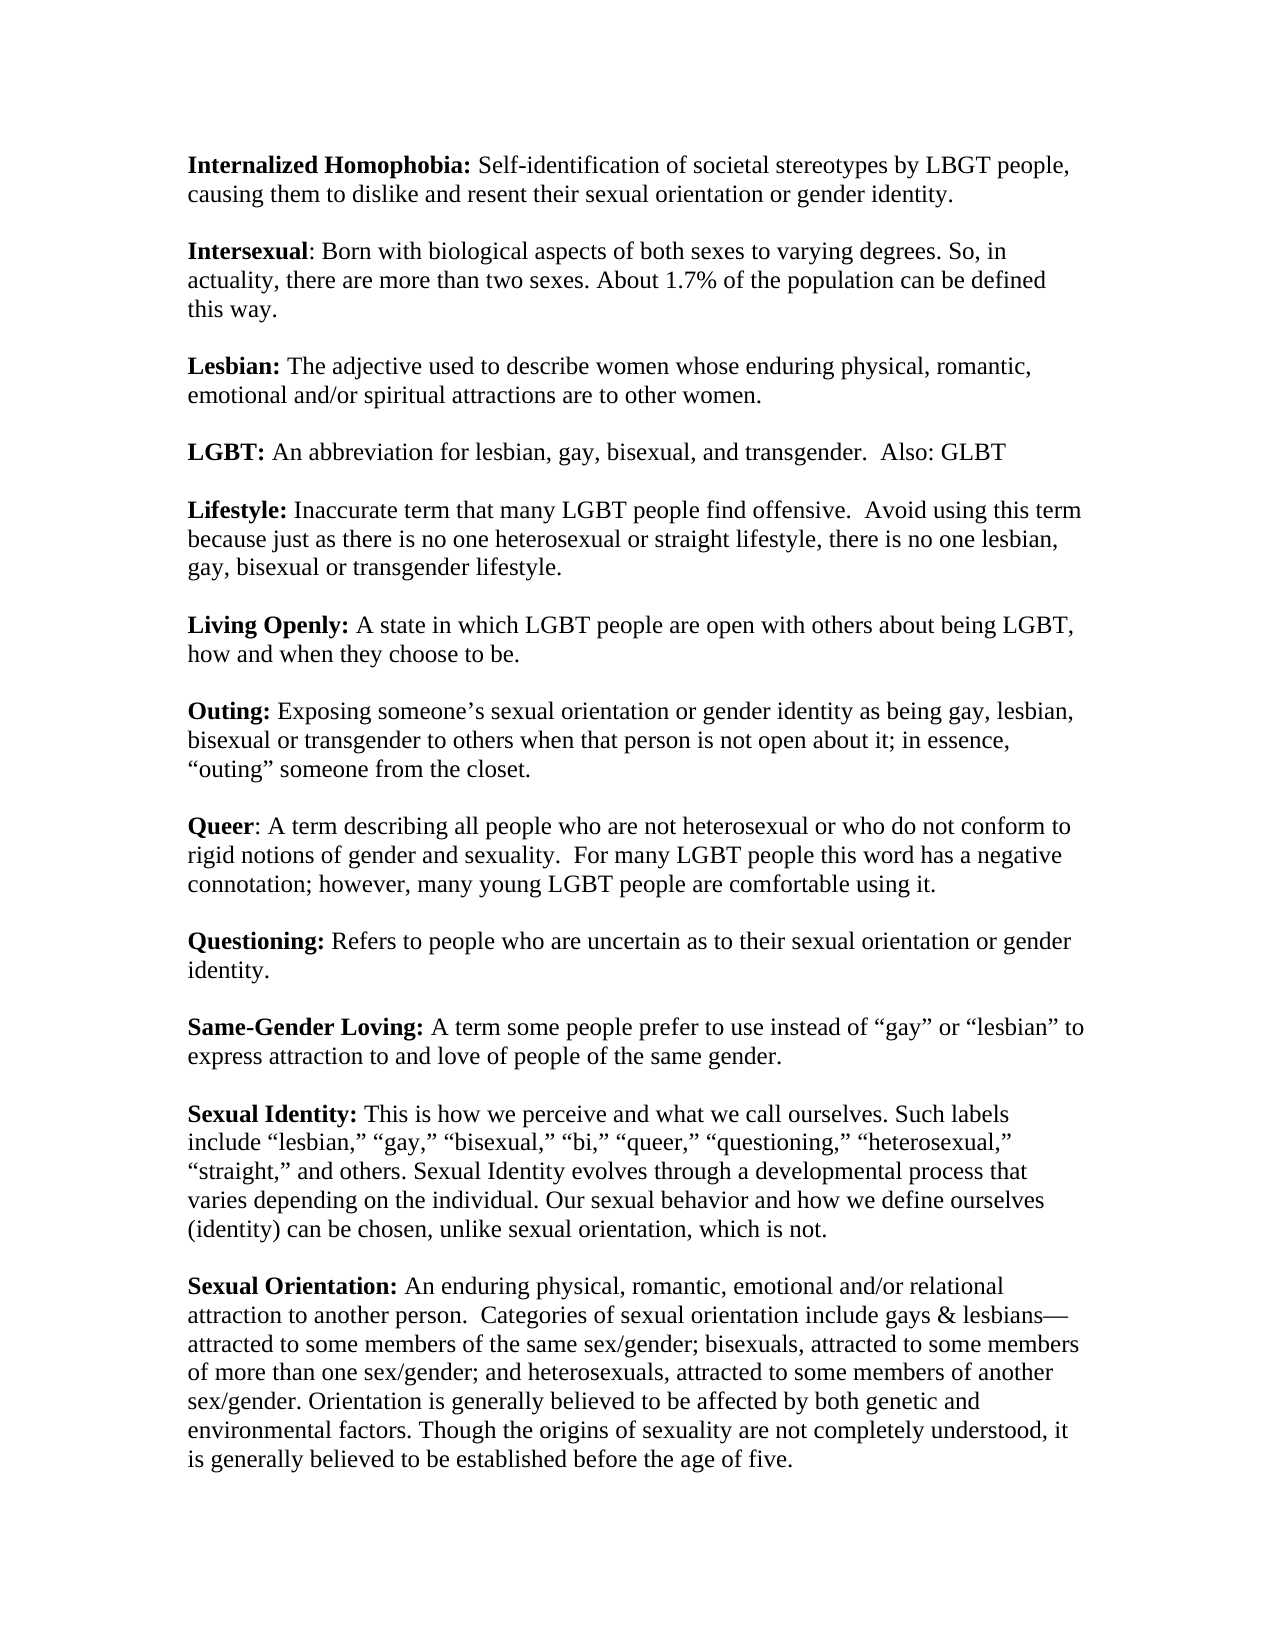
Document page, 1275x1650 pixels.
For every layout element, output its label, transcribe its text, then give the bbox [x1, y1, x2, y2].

text Living Openly: A state in which LGBT people are open with others about being LGBT, how and when they choose to be. [187, 610, 1087, 667]
text Queer: A term describing all people who are not heterosexual or who do not conform to rigid notions of gender and sexuality. For many LGBT people this word has a negative connotation; however, many young LGBT people are comfortable using it. [187, 811, 1087, 897]
text Lesbian: The adjective used to describe women whose enduring physical, romantic, emotional and/or spiritual attractions are to other women. [187, 351, 1087, 409]
text LGBT: An abbreviation for lesbian, gay, bisexual, and transgender. Also: GLBT [187, 437, 1087, 466]
text Intersexual: Born with biological aspects of both sexes to varying degrees. So, in actuality, there are more than two sexes. About 1.7% of the population can be defined this way. [187, 236, 1087, 322]
text Internalized Homophobia: Self-identification of societal stereotypes by LBGT people, causing them to dislike and resent their sexual orientation or gender identity. [187, 150, 1087, 207]
text Sexual Orientation: An enduring physical, romantic, emotional and/or relational attraction to another person. Categories of sexual orientation include gays & lesbians—attracted to some members of the same sex/gender; bisexuals, attracted to some members of more than one sex/gender; and heterosexuals, attracted to some members of another sex/gender. Orientation is generally believed to be affected by both genetic and environmental factors. Though the origins of sexuality are not completely understood, it is generally believed to be established before the age of five. [187, 1271, 1087, 1472]
text Sexual Identity: This is how we perceive and what we call ourselves. Such labels include “lesbian,” “gay,” “bisexual,” “bi,” “queer,” “questioning,” “heterosexual,” “straight,” and others. Sexual Identity evolves through a developmental process that varies depending on the individual. Our sexual behavior and how we define ourselves (identity) can be chosen, unlike sexual orientation, which is not. [187, 1099, 1087, 1242]
text Questioning: Refers to people who are uncertain as to their sexual orientation or gender identity. [187, 926, 1087, 984]
text Outing: Exposing someone’s sexual orientation or gender identity as being gay, lesbian, bisexual or transgender to others when that person is not open about it; in essence, “outing” someone from the closet. [187, 696, 1087, 782]
text Same-Gender Loving: A term some people prefer to use instead of “gay” or “lesbian” to express attraction to and love of people of the same gender. [187, 1012, 1087, 1070]
text Lifestyle: Inaccurate term that many LGBT people find offensive. Avoid using this term because just as there is no one heterosexual or straight lifestyle, there is no one lesbian, gay, bisexual or transgender lifestyle. [187, 495, 1087, 581]
